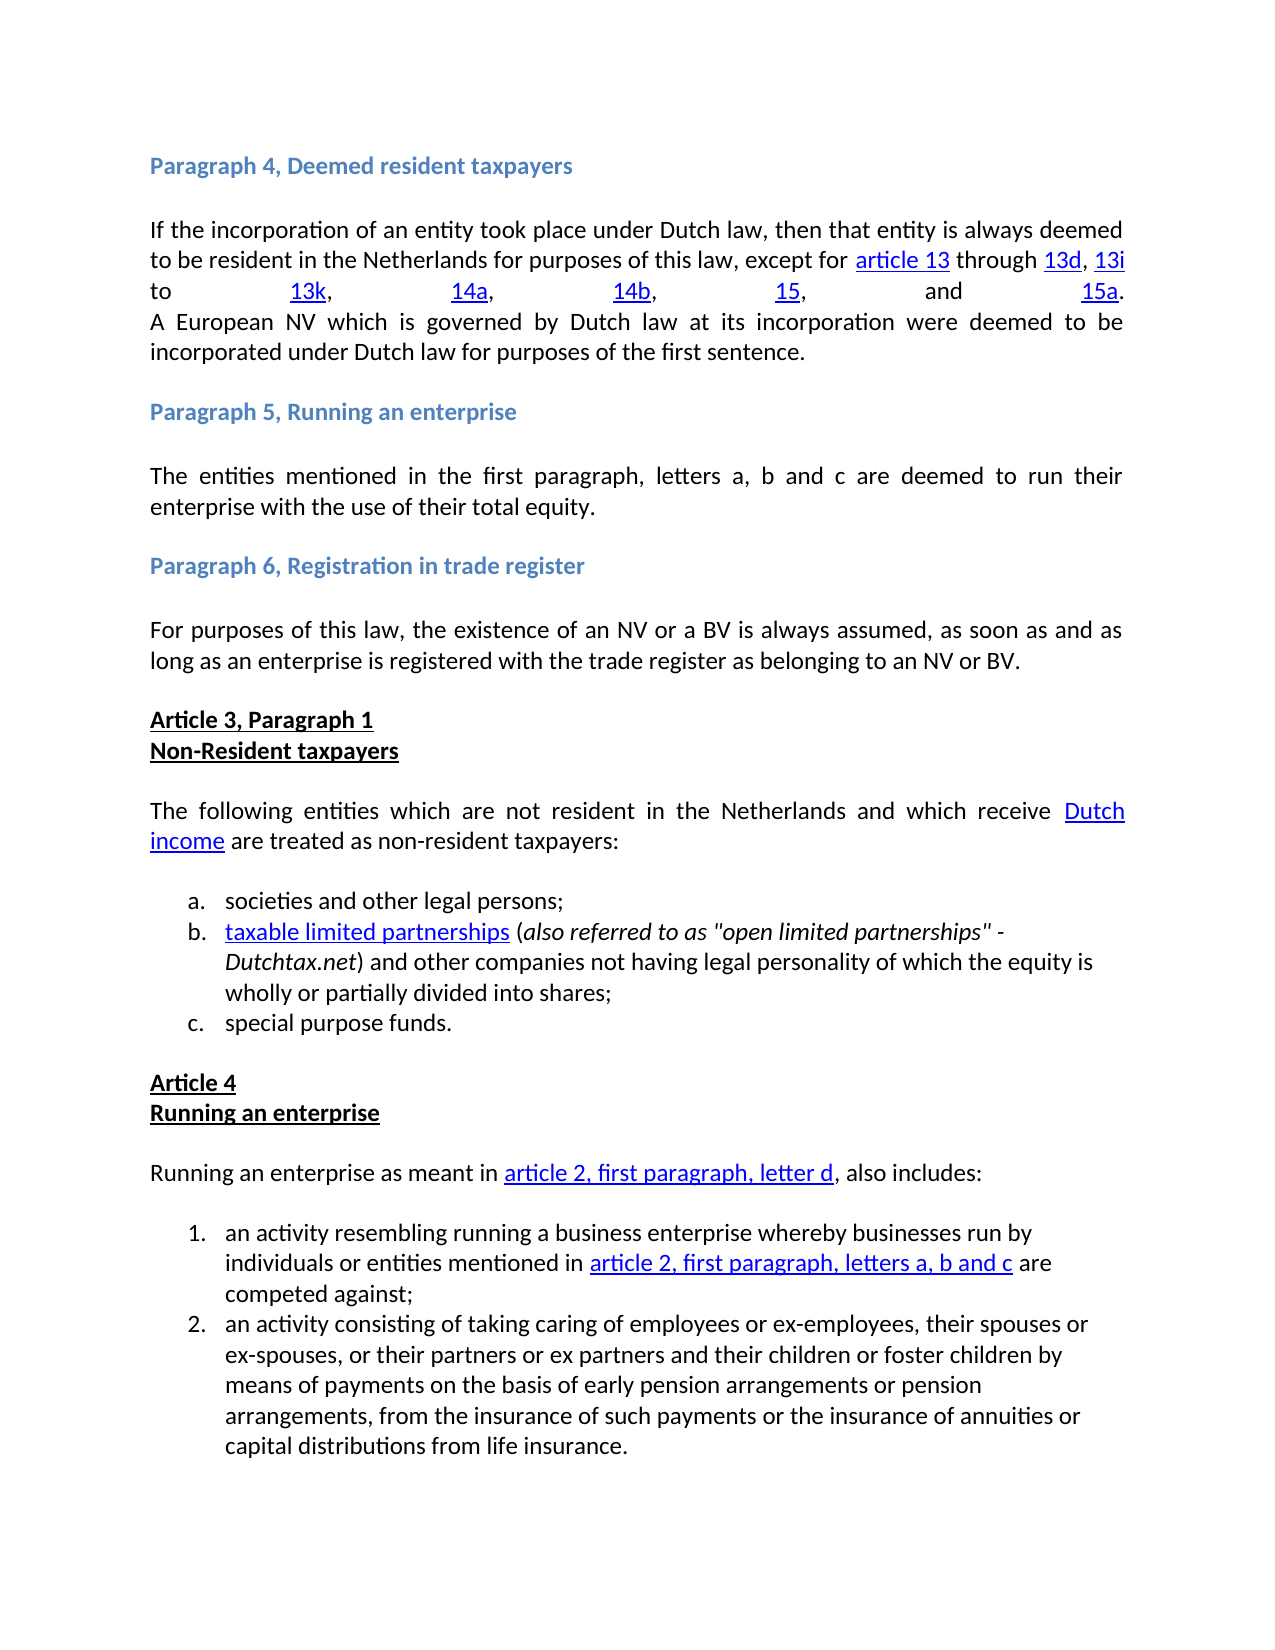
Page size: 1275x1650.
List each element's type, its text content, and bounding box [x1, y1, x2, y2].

subtitle Paragraph 4, Deemed resident taxpayers [150, 150, 1125, 181]
list societies and other legal persons; [187, 885, 1125, 916]
list an activity resembling running a business enterprise whereby businesses run by individuals or entities mentioned in article 2, first paragraph, letters a, b and c are competed against; [187, 1217, 1125, 1308]
text Article 4 Running an enterprise [150, 1067, 1125, 1128]
text If the incorporation of an entity took place under Dutch law, then that entity is always deemed to be resident in the Netherlands for purposes of this law, except for article 13 through 13d, 13i to 13k, 14a, 14b, 15, and 15a. A European NV which is governed by Dutch law at its incorporation were deemed to be incorporated under Dutch law for purposes of the first sentence. [150, 214, 1125, 367]
list taxable limited partnerships (also referred to as "open limited partnerships" - Dutchtax.net) and other companies not having legal personality of which the equity is wholly or partially divided into shares; [187, 916, 1125, 1007]
text Article 3, Paragraph 1 Non-Resident taxpayers [150, 705, 1125, 766]
list special purpose funds. [187, 1007, 1125, 1038]
subtitle Paragraph 6, Registration in trade register [150, 550, 1125, 581]
text The entities mentioned in the first paragraph, letters a, b and c are deemed to run their enterprise with the use of their total equity. [150, 460, 1125, 521]
list an activity consisting of taking caring of employees or ex-employees, their spouses or ex-spouses, or their partners or ex partners and their children or foster children by means of payments on the basis of early pension arrangements or pension arrangements, from the insurance of such payments or the insurance of annuities or capital distributions from life insurance. [187, 1308, 1125, 1461]
text The following entities which are not resident in the Netherlands and which receive Dutch income are treated as non-resident taxpayers: [150, 795, 1125, 856]
text For purposes of this law, the existence of an NV or a BV is always assumed, as soon as and as long as an enterprise is registered with the trade register as belonging to an NV or BV. [150, 614, 1125, 676]
subtitle Paragraph 5, Running an enterprise [150, 396, 1125, 426]
text Running an enterprise as meant in article 2, first paragraph, letter d, also includes: [150, 1157, 1125, 1188]
